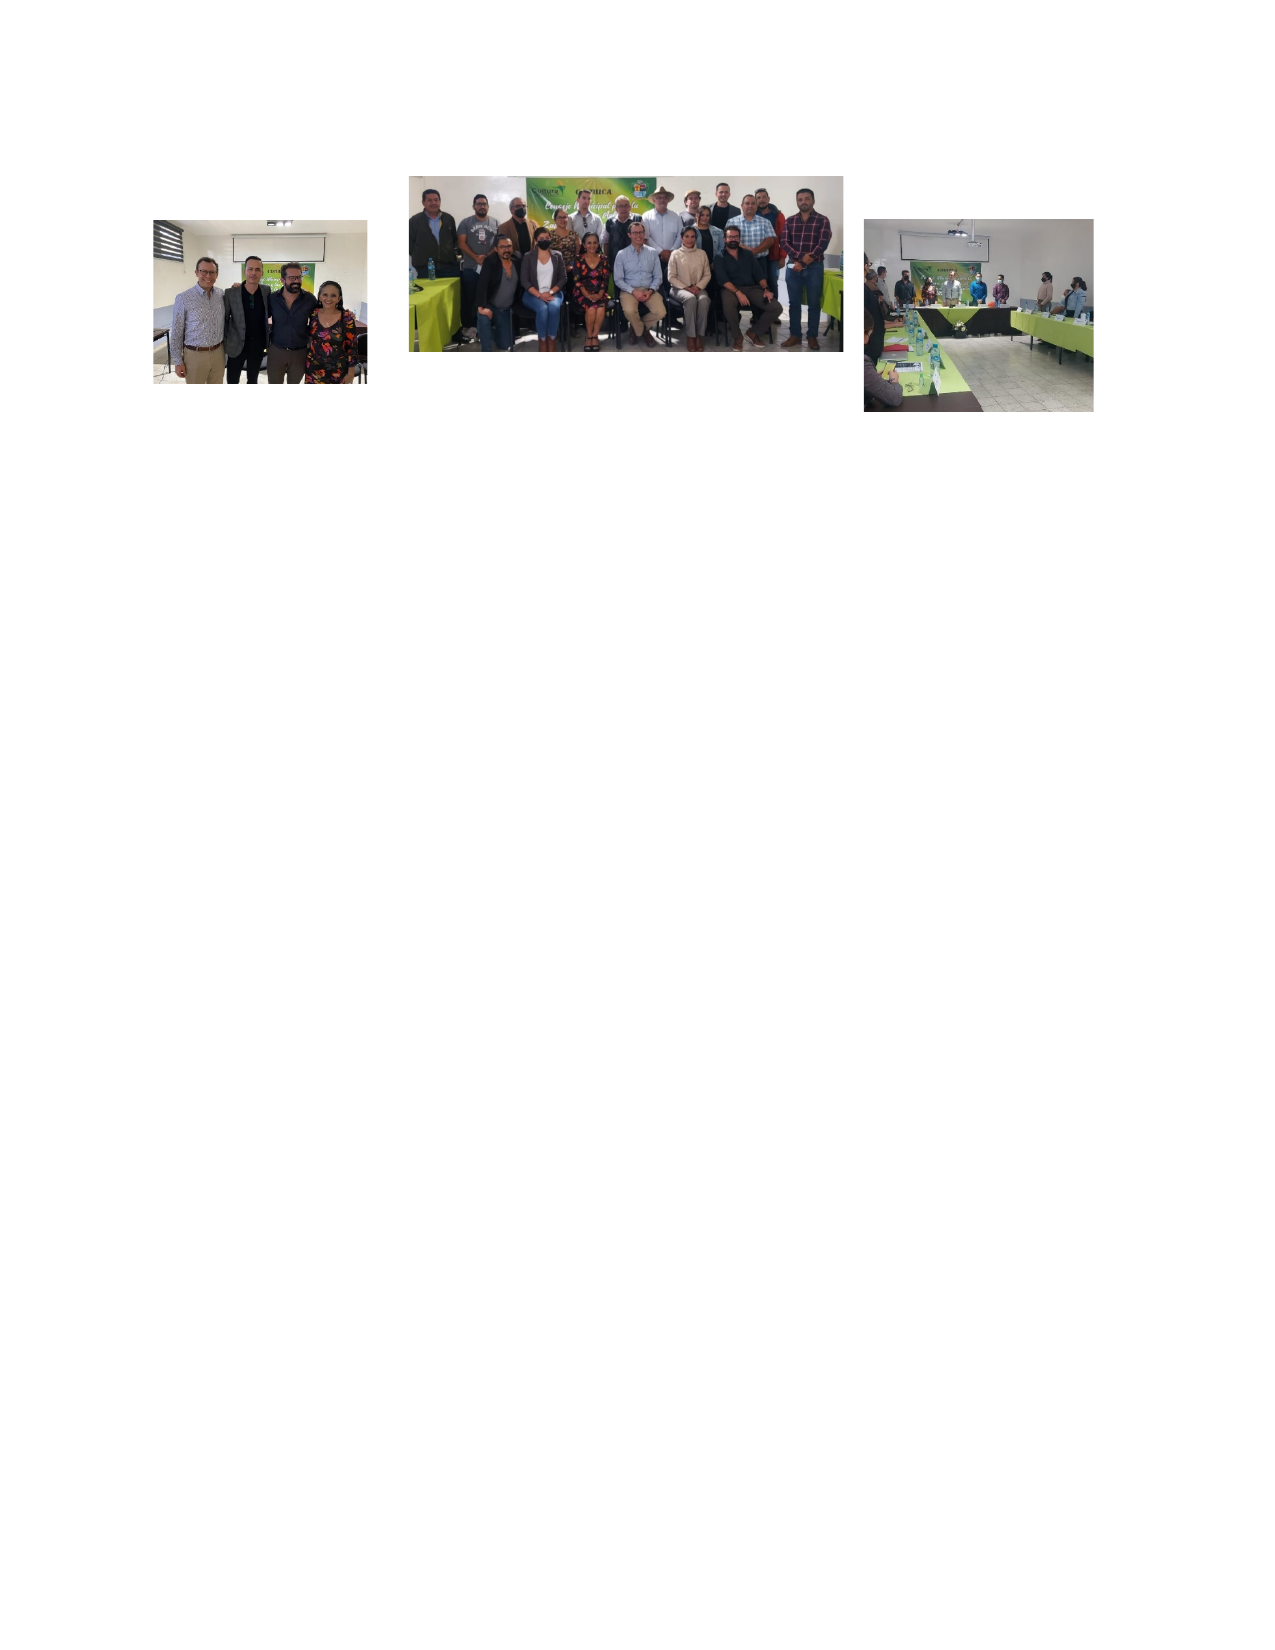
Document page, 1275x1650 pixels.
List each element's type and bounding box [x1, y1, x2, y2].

picture [151, 220, 368, 383]
picture [862, 219, 1094, 410]
picture [408, 176, 843, 352]
